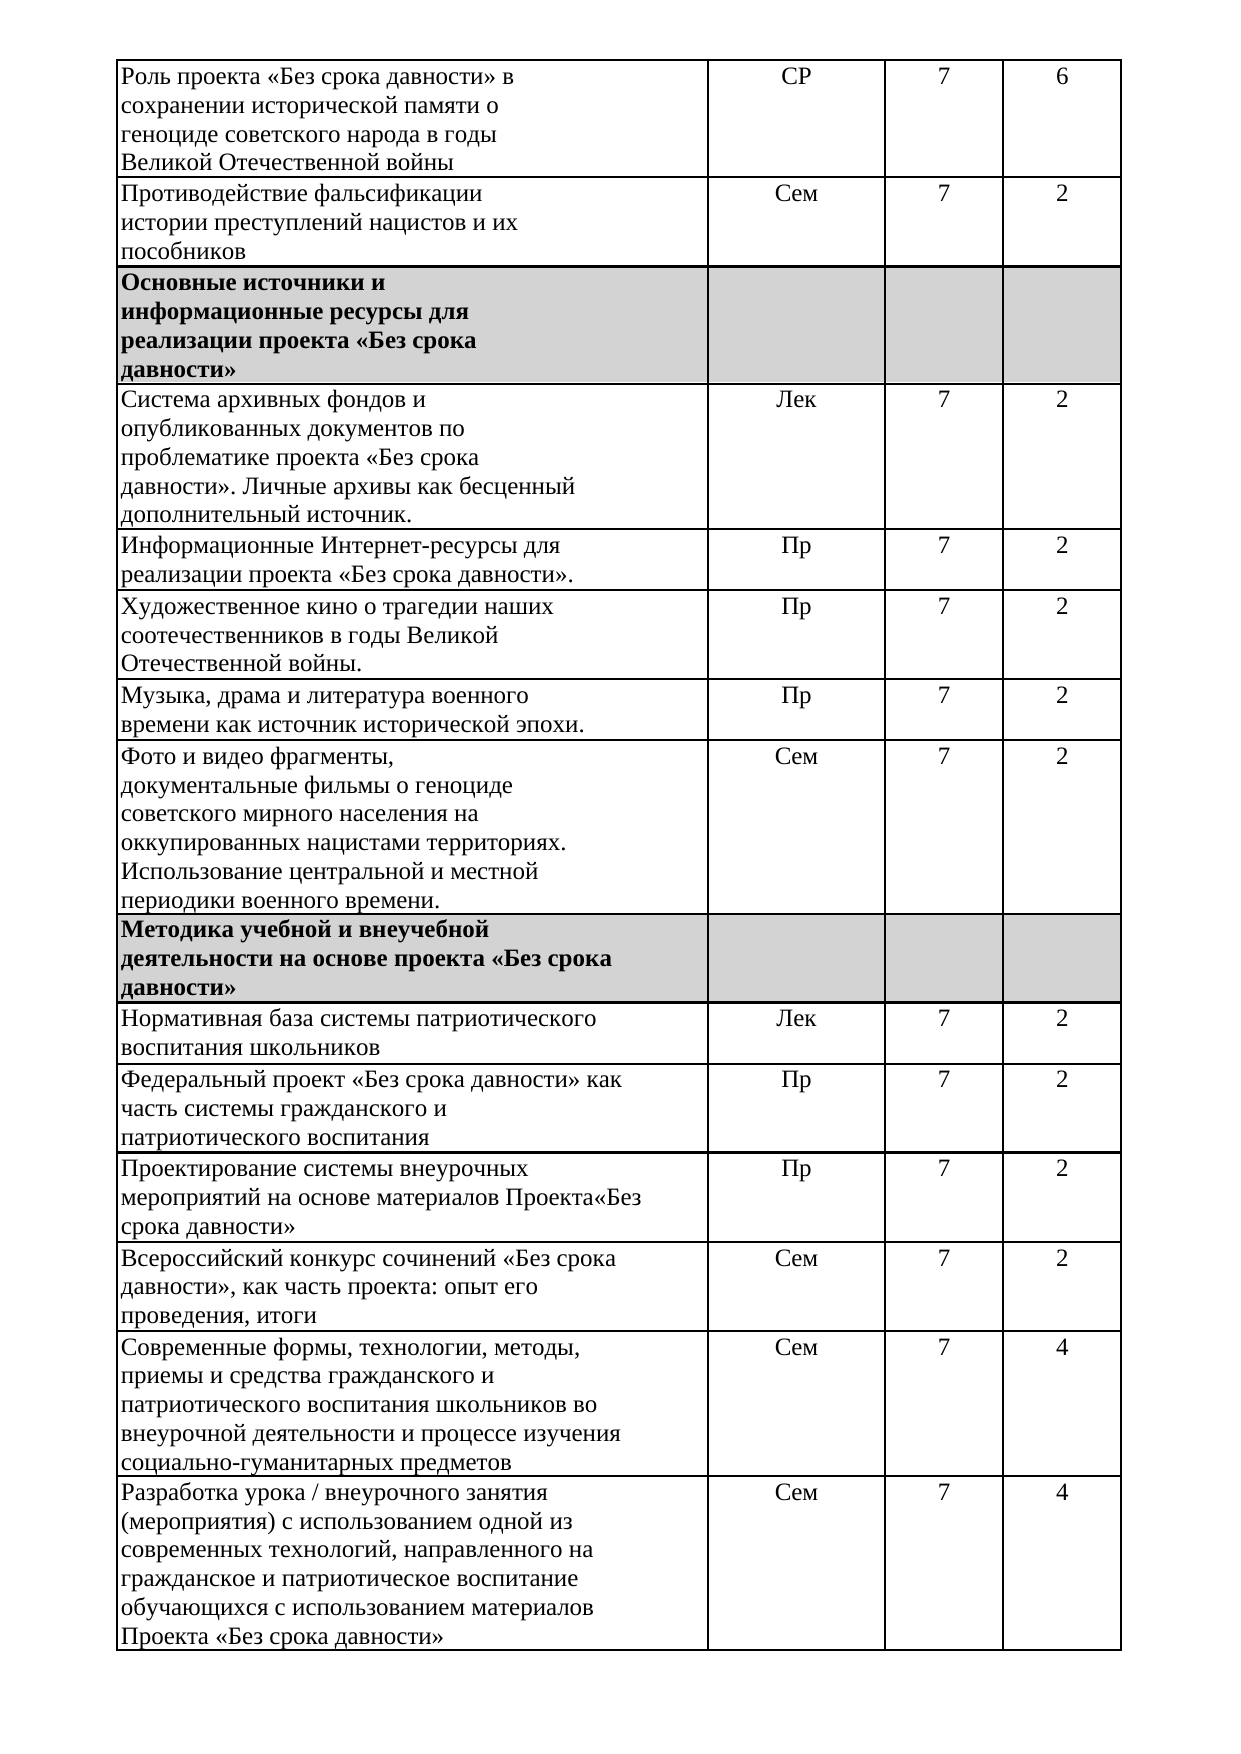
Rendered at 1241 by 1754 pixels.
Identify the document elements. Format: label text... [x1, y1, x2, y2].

table_cell 2 [1004, 680, 1120, 739]
table_cell Информационные Интернет-ресурсы для реализации проекта «Без срока давности». [118, 530, 707, 589]
table_cell 2 [1004, 591, 1120, 678]
table_cell Система архивных фондов и опубликованных документов по проблематике проекта «Без срока давности». Личные архивы как бесценный дополнительный источник. [118, 385, 707, 528]
table_cell Фото и видео фрагменты, документальные фильмы о геноциде советского мирного населения на оккупированных нацистами территориях. Использование центральной и местной периодики военного времени. [118, 741, 707, 912]
table_cell Методика учебной и внеучебной деятельности на основе проекта «Без срока давности» [118, 915, 707, 1001]
table_cell 7 [886, 178, 1002, 265]
table_cell 2 [1004, 1004, 1120, 1062]
table_cell 7 [886, 530, 1002, 589]
table_cell Федеральный проект «Без срока давности» как часть системы гражданского и патриотического воспитания [118, 1065, 707, 1151]
table_cell 4 [1004, 1332, 1120, 1475]
table_cell 7 [886, 1477, 1002, 1648]
table_cell 2 [1004, 530, 1120, 589]
table_cell 2 [1004, 1154, 1120, 1241]
table_cell Пр [709, 1154, 884, 1241]
table_cell 7 [886, 680, 1002, 739]
table_cell Нормативная база системы патриотического воспитания школьников [118, 1004, 707, 1062]
table_cell Сем [709, 1243, 884, 1329]
table_cell 7 [886, 1065, 1002, 1151]
table_cell 7 [886, 591, 1002, 678]
table_cell Сем [709, 1332, 884, 1475]
table_cell 2 [1004, 1065, 1120, 1151]
table_cell Музыка, драма и литература военного времени как источник исторической эпохи. [118, 680, 707, 739]
table_cell [886, 915, 1002, 1001]
table_cell Пр [709, 680, 884, 739]
table_cell [709, 268, 884, 382]
table_cell 2 [1004, 1243, 1120, 1329]
table_cell Сем [709, 1477, 884, 1648]
table_cell Художественное кино о трагедии наших соотечественников в годы Великой Отечественной войны. [118, 591, 707, 678]
table_cell Лек [709, 385, 884, 528]
table_header Роль проекта «Без срока давности» в сохранении исторической памяти о геноциде советского народа в годы Великой Отечественной войны [118, 61, 707, 176]
table_cell 7 [886, 1332, 1002, 1475]
table_cell Основные источники и информационные ресурсы для реализации проекта «Без срока давности» [118, 268, 707, 382]
table_cell 7 [886, 385, 1002, 528]
table_cell 7 [886, 1004, 1002, 1062]
table_cell 7 [886, 1243, 1002, 1329]
table_cell 2 [1004, 741, 1120, 912]
table_cell Пр [709, 591, 884, 678]
table_cell Пр [709, 1065, 884, 1151]
table_cell Всероссийский конкурс сочинений «Без срока давности», как часть проекта: опыт его проведения, итоги [118, 1243, 707, 1329]
table_cell [886, 268, 1002, 382]
table_header 6 [1004, 61, 1120, 176]
table_header 7 [886, 61, 1002, 176]
table_cell Противодействие фальсификации истории преступлений нацистов и их пособников [118, 178, 707, 265]
table_cell [1004, 268, 1120, 382]
table_cell Сем [709, 178, 884, 265]
table_cell Проектирование системы внеурочных мероприятий на основе материалов Проекта«Без срока давности» [118, 1154, 707, 1241]
table_cell 4 [1004, 1477, 1120, 1648]
table_cell 2 [1004, 385, 1120, 528]
table_cell Современные формы, технологии, методы, приемы и средства гражданского и патриотического воспитания школьников во внеурочной деятельности и процессе изучения социально-гуманитарных предметов [118, 1332, 707, 1475]
table_cell 7 [886, 1154, 1002, 1241]
table_cell Сем [709, 741, 884, 912]
table_cell 7 [886, 741, 1002, 912]
table_cell Лек [709, 1004, 884, 1062]
table_cell 2 [1004, 178, 1120, 265]
table_cell Пр [709, 530, 884, 589]
table_cell Разработка урока / внеурочного занятия (мероприятия) с использованием одной из современных технологий, направленного на гражданское и патриотическое воспитание обучающихся с использованием материалов Проекта «Без срока давности» [118, 1477, 707, 1648]
table_cell [709, 915, 884, 1001]
table_header СР [709, 61, 884, 176]
table_cell [1004, 915, 1120, 1001]
